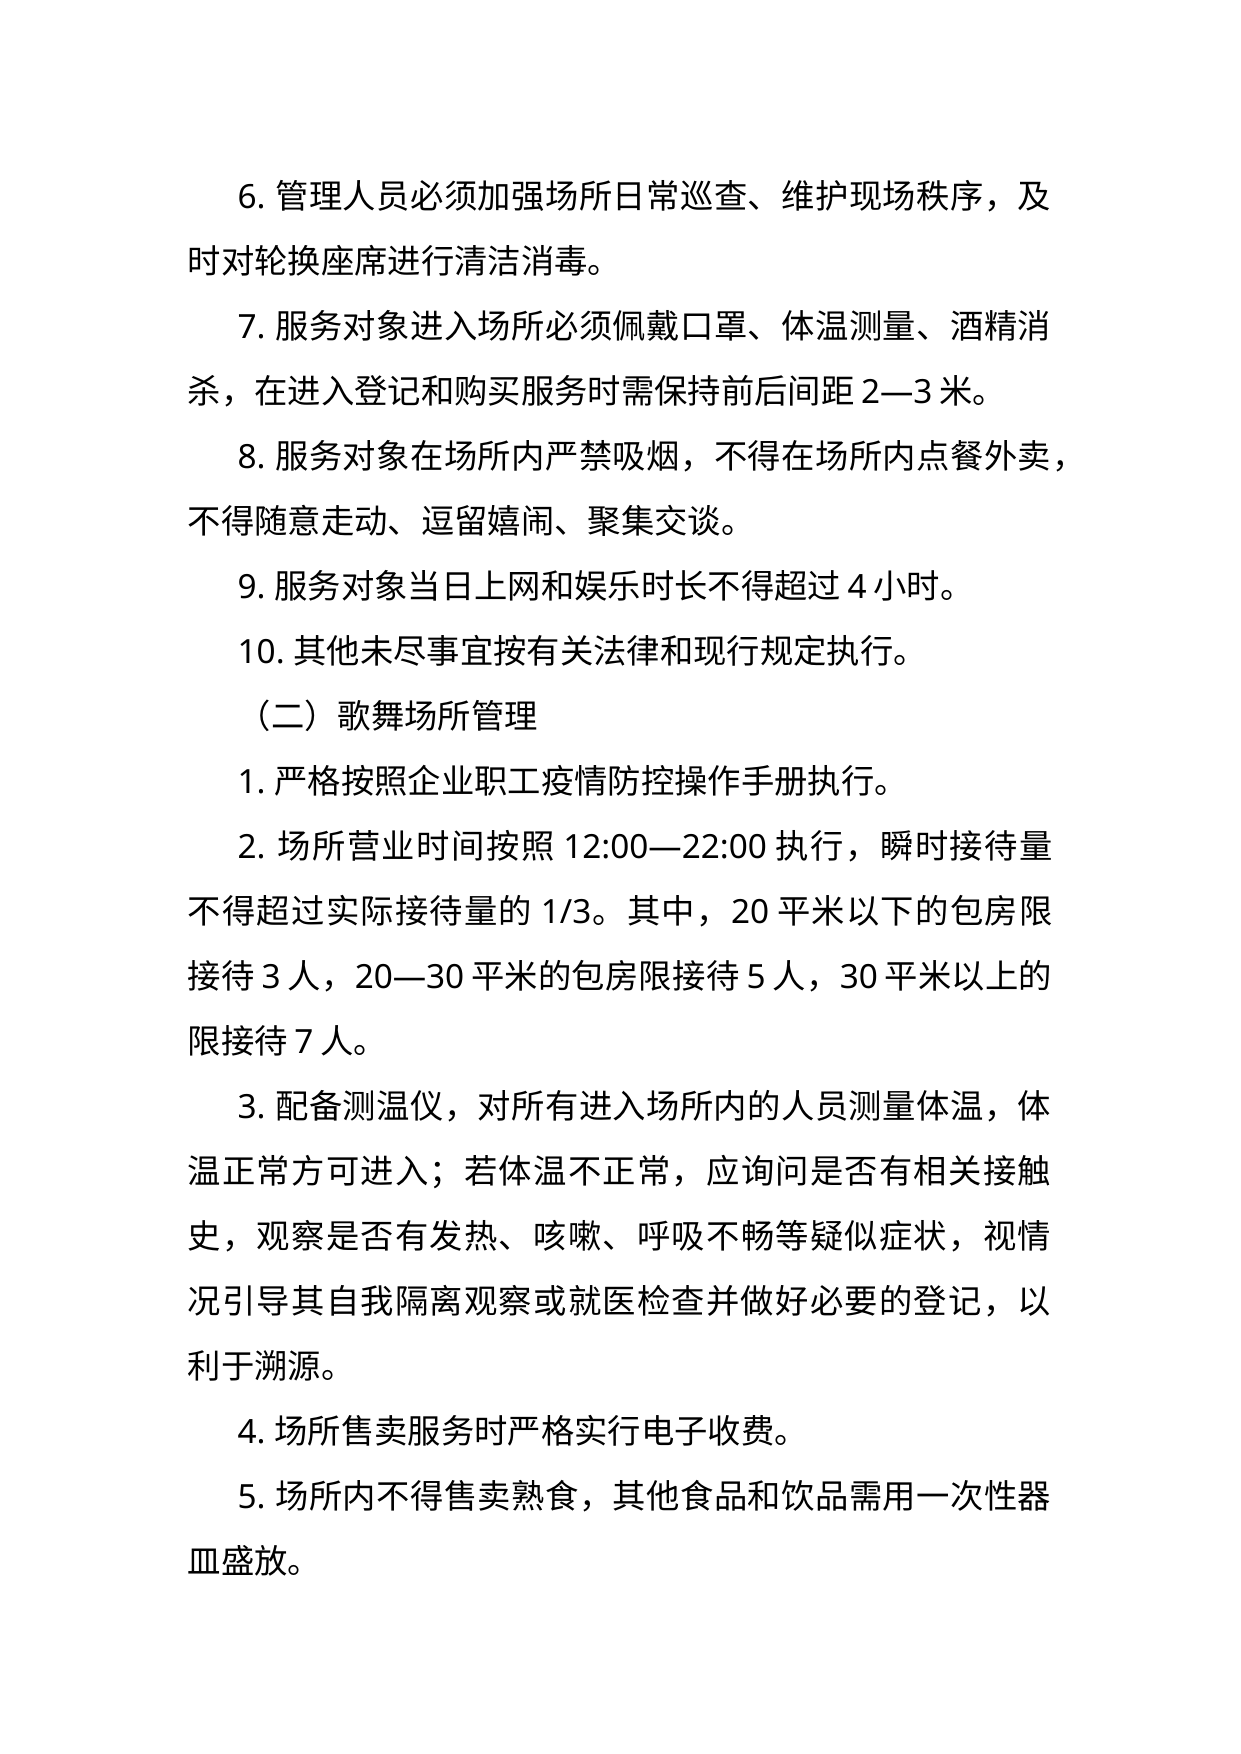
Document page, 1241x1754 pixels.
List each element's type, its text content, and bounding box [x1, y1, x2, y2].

text 6. 管理人员必须加强场所日常巡查、维护现场秩序，及时对轮换座席进行清洁消毒。 [187, 162, 1053, 292]
text （二）歌舞场所管理 [187, 682, 1053, 747]
text 9. 服务对象当日上网和娱乐时长不得超过4小时。 [187, 552, 1053, 617]
text 4. 场所售卖服务时严格实行电子收费。 [187, 1397, 1053, 1462]
text 10. 其他未尽事宜按有关法律和现行规定执行。 [187, 617, 1053, 682]
text 3. 配备测温仪，对所有进入场所内的人员测量体温，体温正常方可进入；若体温不正常，应询问是否有相关接触史，观察是否有发热、咳嗽、呼吸不畅等疑似症状，视情况引导其自我隔离观察或就医检查并做好必要的登记，以利于溯源。 [187, 1072, 1053, 1397]
text 8. 服务对象在场所内严禁吸烟，不得在场所内点餐外卖，不得随意走动、逗留嬉闹、聚集交谈。 [187, 422, 1053, 552]
text 1. 严格按照企业职工疫情防控操作手册执行。 [187, 747, 1053, 812]
text 7. 服务对象进入场所必须佩戴口罩、体温测量、酒精消杀，在进入登记和购买服务时需保持前后间距2—3米。 [187, 292, 1053, 422]
text 2. 场所营业时间按照12:00—22:00执行，瞬时接待量不得超过实际接待量的1/3。其中，20平米以下的包房限接待3人，20—30平米的包房限接待5人，30平米以上的限接待7人。 [187, 812, 1053, 1072]
text 5. 场所内不得售卖熟食，其他食品和饮品需用一次性器皿盛放。 [187, 1462, 1053, 1592]
